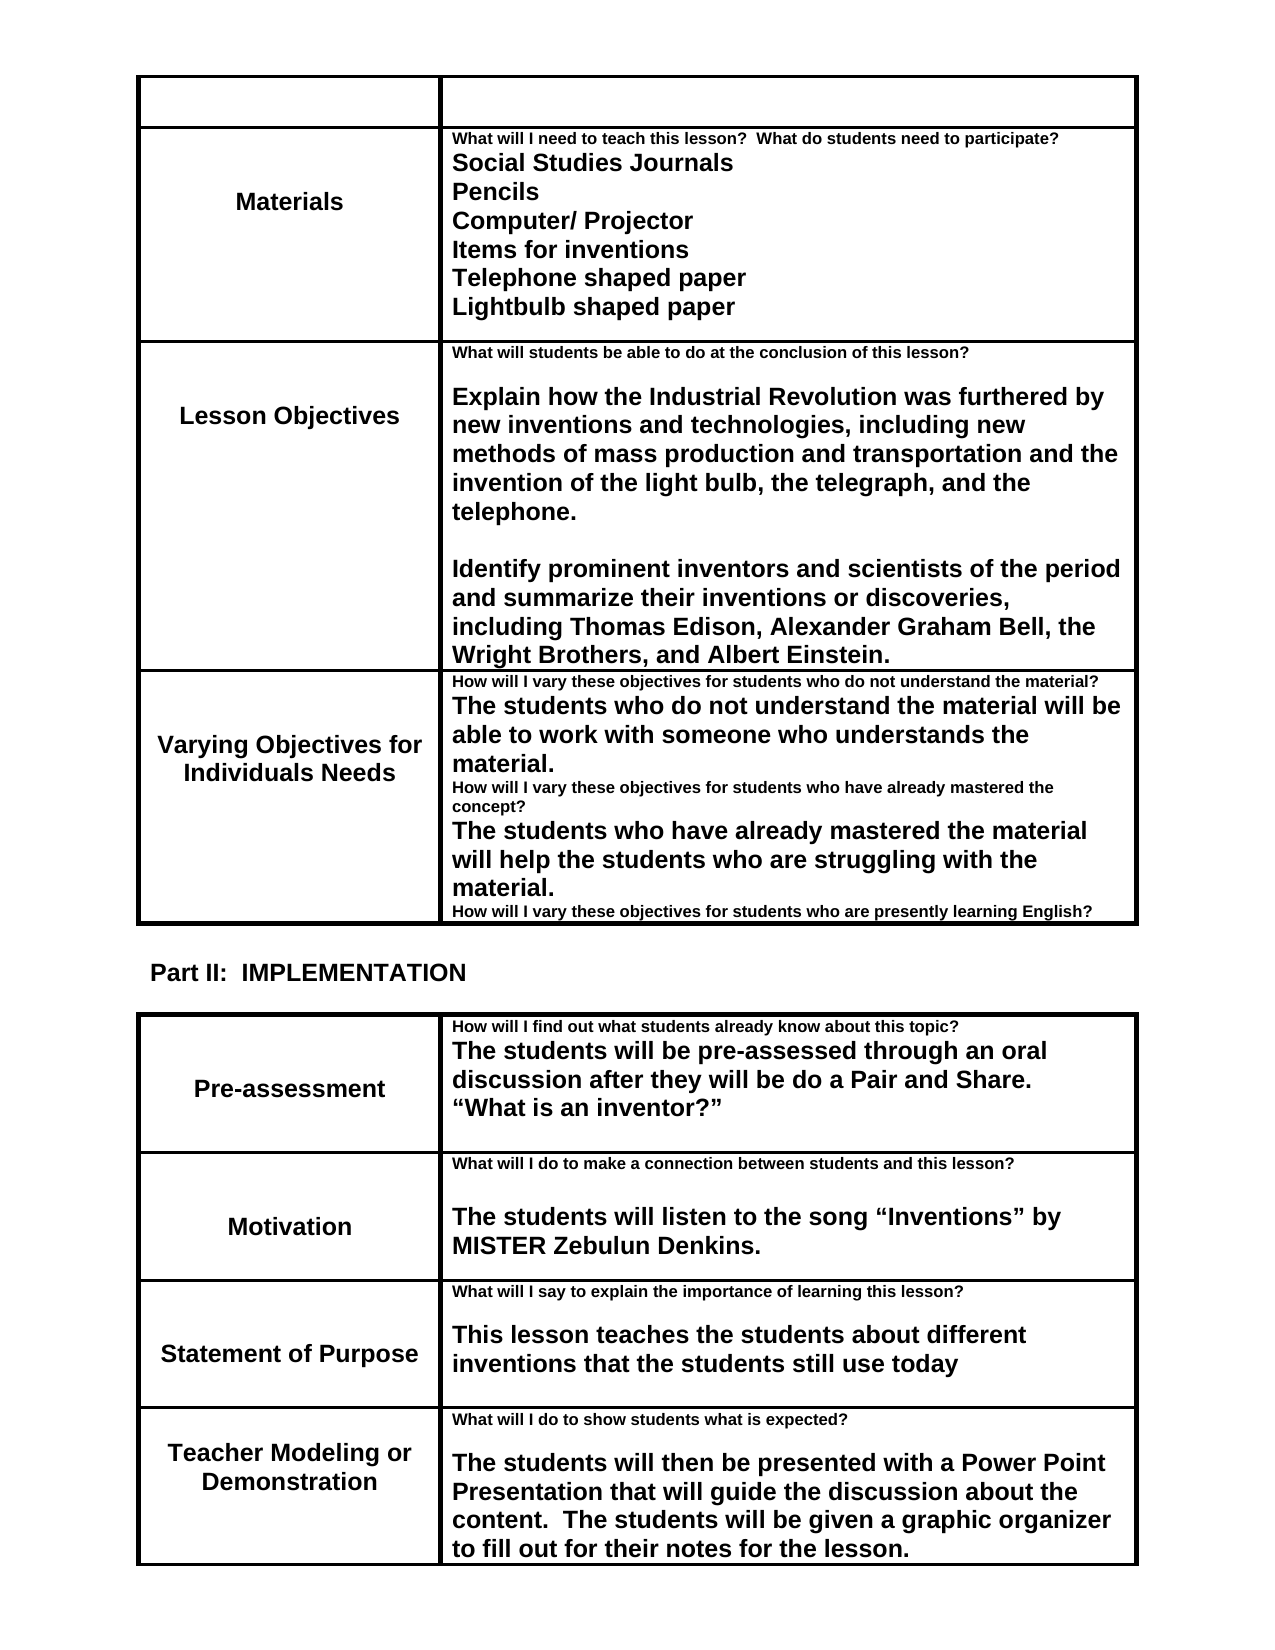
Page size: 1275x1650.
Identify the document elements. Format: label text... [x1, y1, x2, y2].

table_cell What will I need to teach this lesson? What do students need to participate? Social Studies Journals Pencils Computer/ Projector Items for inventions Telephone shaped paper Lightbulb shaped paper [443, 129, 1134, 340]
table_cell What will I say to explain the importance of learning this lesson? This lesson teaches the students about different inventions that the students still use today [443, 1282, 1134, 1406]
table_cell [443, 78, 1134, 126]
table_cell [141, 78, 438, 126]
table_cell Statement of Purpose [141, 1282, 438, 1406]
table_cell Motivation [141, 1154, 438, 1278]
table_header How will I find out what students already know about this topic? The students will be pre-assessed through an oral discussion after they will be do a Pair and Share. “What is an inventor?” [443, 1017, 1134, 1151]
table_header Pre-assessment [141, 1017, 438, 1151]
table_cell Varying Objectives for Individuals Needs [141, 672, 438, 921]
table_cell Lesson Objectives [141, 343, 438, 669]
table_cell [141, 1409, 438, 1563]
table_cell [443, 1409, 1134, 1563]
text Part II: IMPLEMENTATION [150, 958, 1125, 987]
table_cell How will I vary these objectives for students who do not understand the material? The students who do not understand the material will be able to work with someone who understands the material. How will I vary these objectives for students who have already mastered the concept? The students who have already mastered the material will help the students who are struggling with the material. How will I vary these objectives for students who are presently learning English? [443, 672, 1134, 921]
table_cell What will students be able to do at the conclusion of this lesson? Explain how the Industrial Revolution was furthered by new inventions and technologies, including new methods of mass production and transportation and the invention of the light bulb, the telegraph, and the telephone. Identify prominent inventors and scientists of the period and summarize their inventions or discoveries, including Thomas Edison, Alexander Graham Bell, the Wright Brothers, and Albert Einstein. [443, 343, 1134, 669]
table_cell Materials [141, 129, 438, 340]
table_cell What will I do to make a connection between students and this lesson? The students will listen to the song “Inventions” by MISTER Zebulun Denkins. [443, 1154, 1134, 1278]
